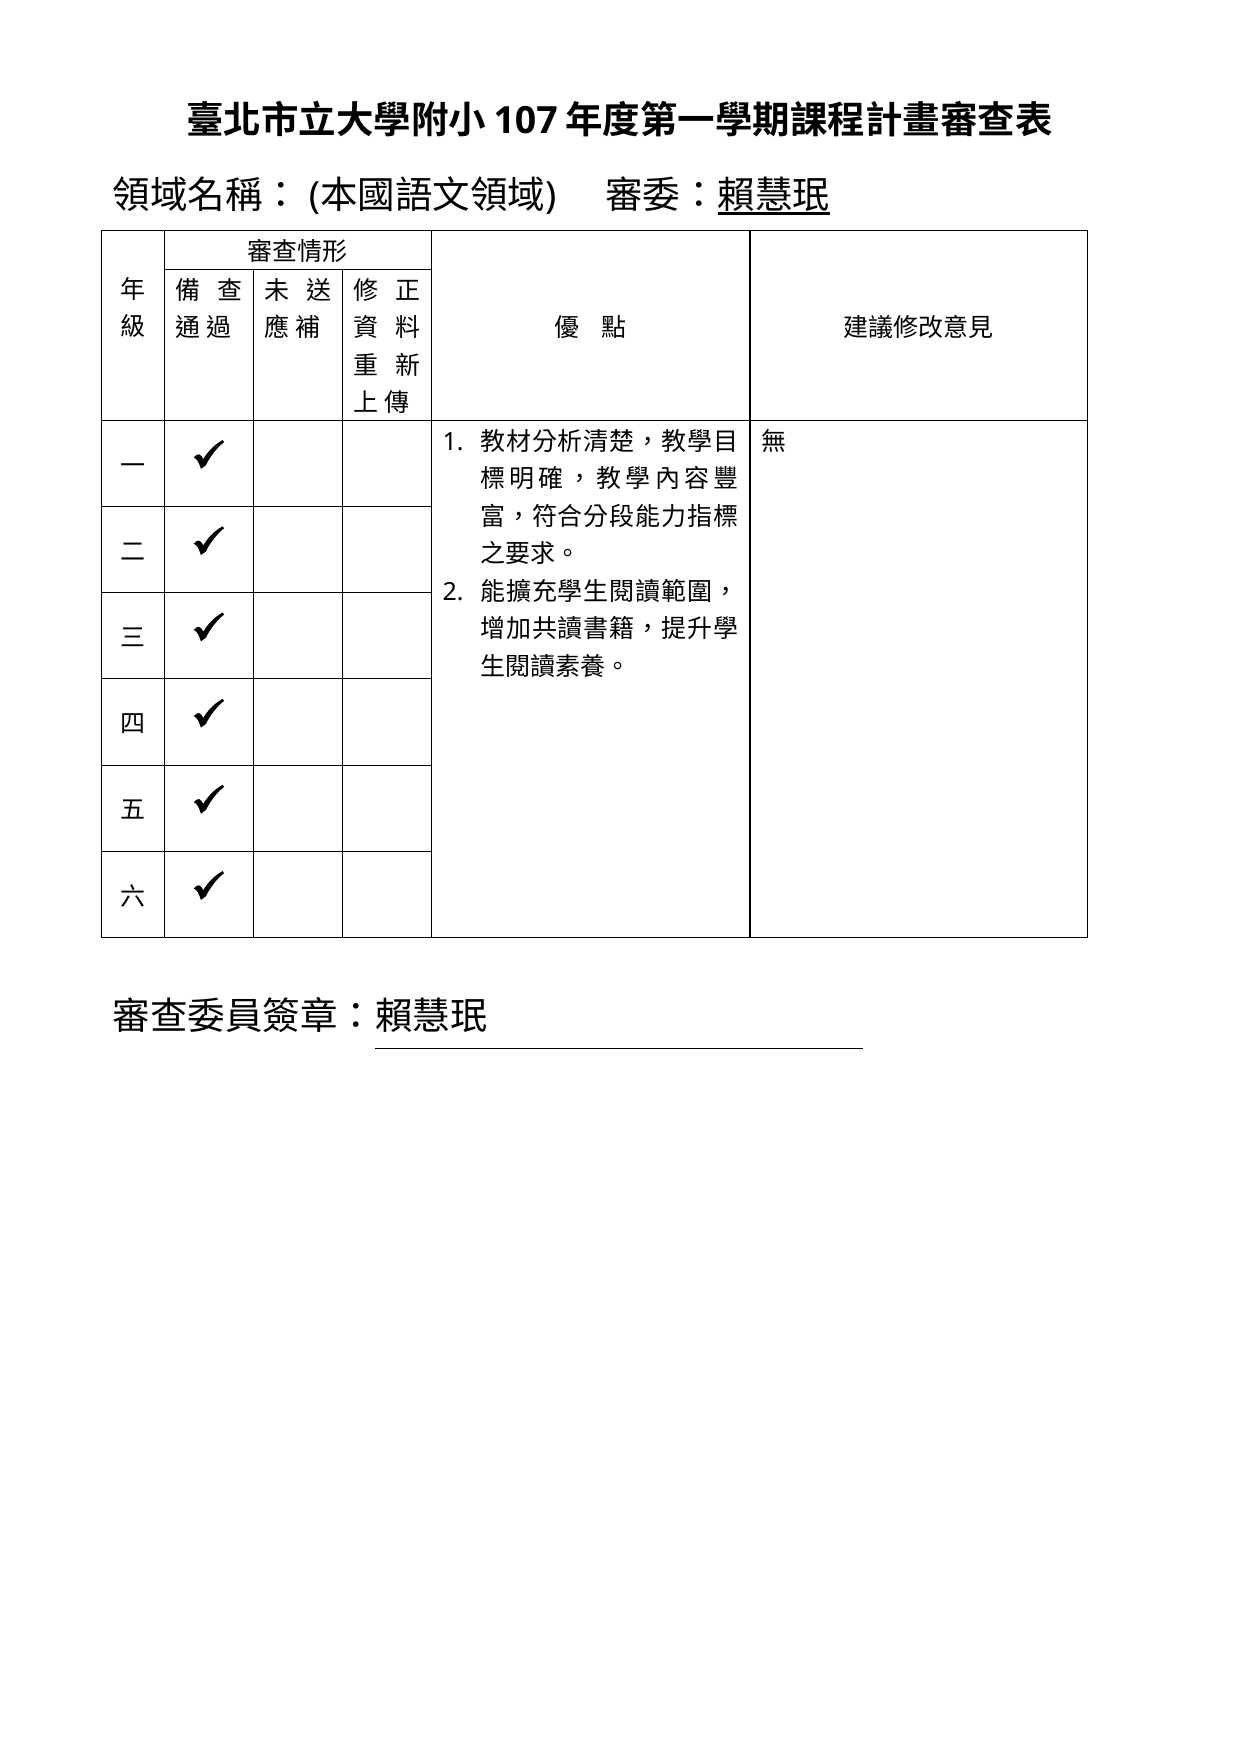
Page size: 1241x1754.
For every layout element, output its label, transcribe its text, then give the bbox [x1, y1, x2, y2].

table_cell 二 [102, 507, 164, 592]
table_cell [254, 852, 342, 937]
table_cell [254, 766, 342, 851]
table_cell 四 [102, 679, 164, 764]
table_cell 備查通 過 [165, 270, 253, 420]
table_cell [343, 421, 431, 506]
table_cell 一 [102, 421, 164, 506]
table_cell [343, 766, 431, 851]
table_cell [343, 593, 431, 678]
table_cell 修正資料重新上 傳 [343, 270, 431, 420]
table_cell [343, 852, 431, 937]
table_header 優 點 [432, 231, 749, 420]
table_header 審查情形 [165, 231, 431, 269]
table_header 年級 [102, 231, 164, 420]
table_cell 六 [102, 852, 164, 937]
table_cell 未送應 補 [254, 270, 342, 420]
table_cell [254, 679, 342, 764]
table_cell [165, 507, 253, 592]
table_cell [343, 507, 431, 592]
table_cell [165, 766, 253, 851]
text 領域名稱： (本國語文領域) 審委：賴慧珉 [112, 155, 1106, 230]
text 臺北市立大學附小107年度第一學期課程計畫審查表 [112, 80, 1106, 155]
table_cell 三 [102, 593, 164, 678]
text 審查委員簽章：賴慧珉 [112, 975, 1106, 1050]
table_cell [254, 421, 342, 506]
table_cell [165, 852, 253, 937]
table_cell 無 [751, 421, 1087, 937]
table_header 建議修改意見 [751, 231, 1087, 420]
table_cell [165, 421, 253, 506]
table_cell [165, 593, 253, 678]
table_cell [343, 679, 431, 764]
table_cell 五 [102, 766, 164, 851]
table_cell [254, 507, 342, 592]
table_cell [165, 679, 253, 764]
table_cell 教材分析清楚，教學目標明確，教學內容豐富，符合分段能力指標之要求。 能擴充學生閱讀範圍，增加共讀書籍，提升學生閱讀素養。 [432, 421, 749, 937]
table_cell [254, 593, 342, 678]
